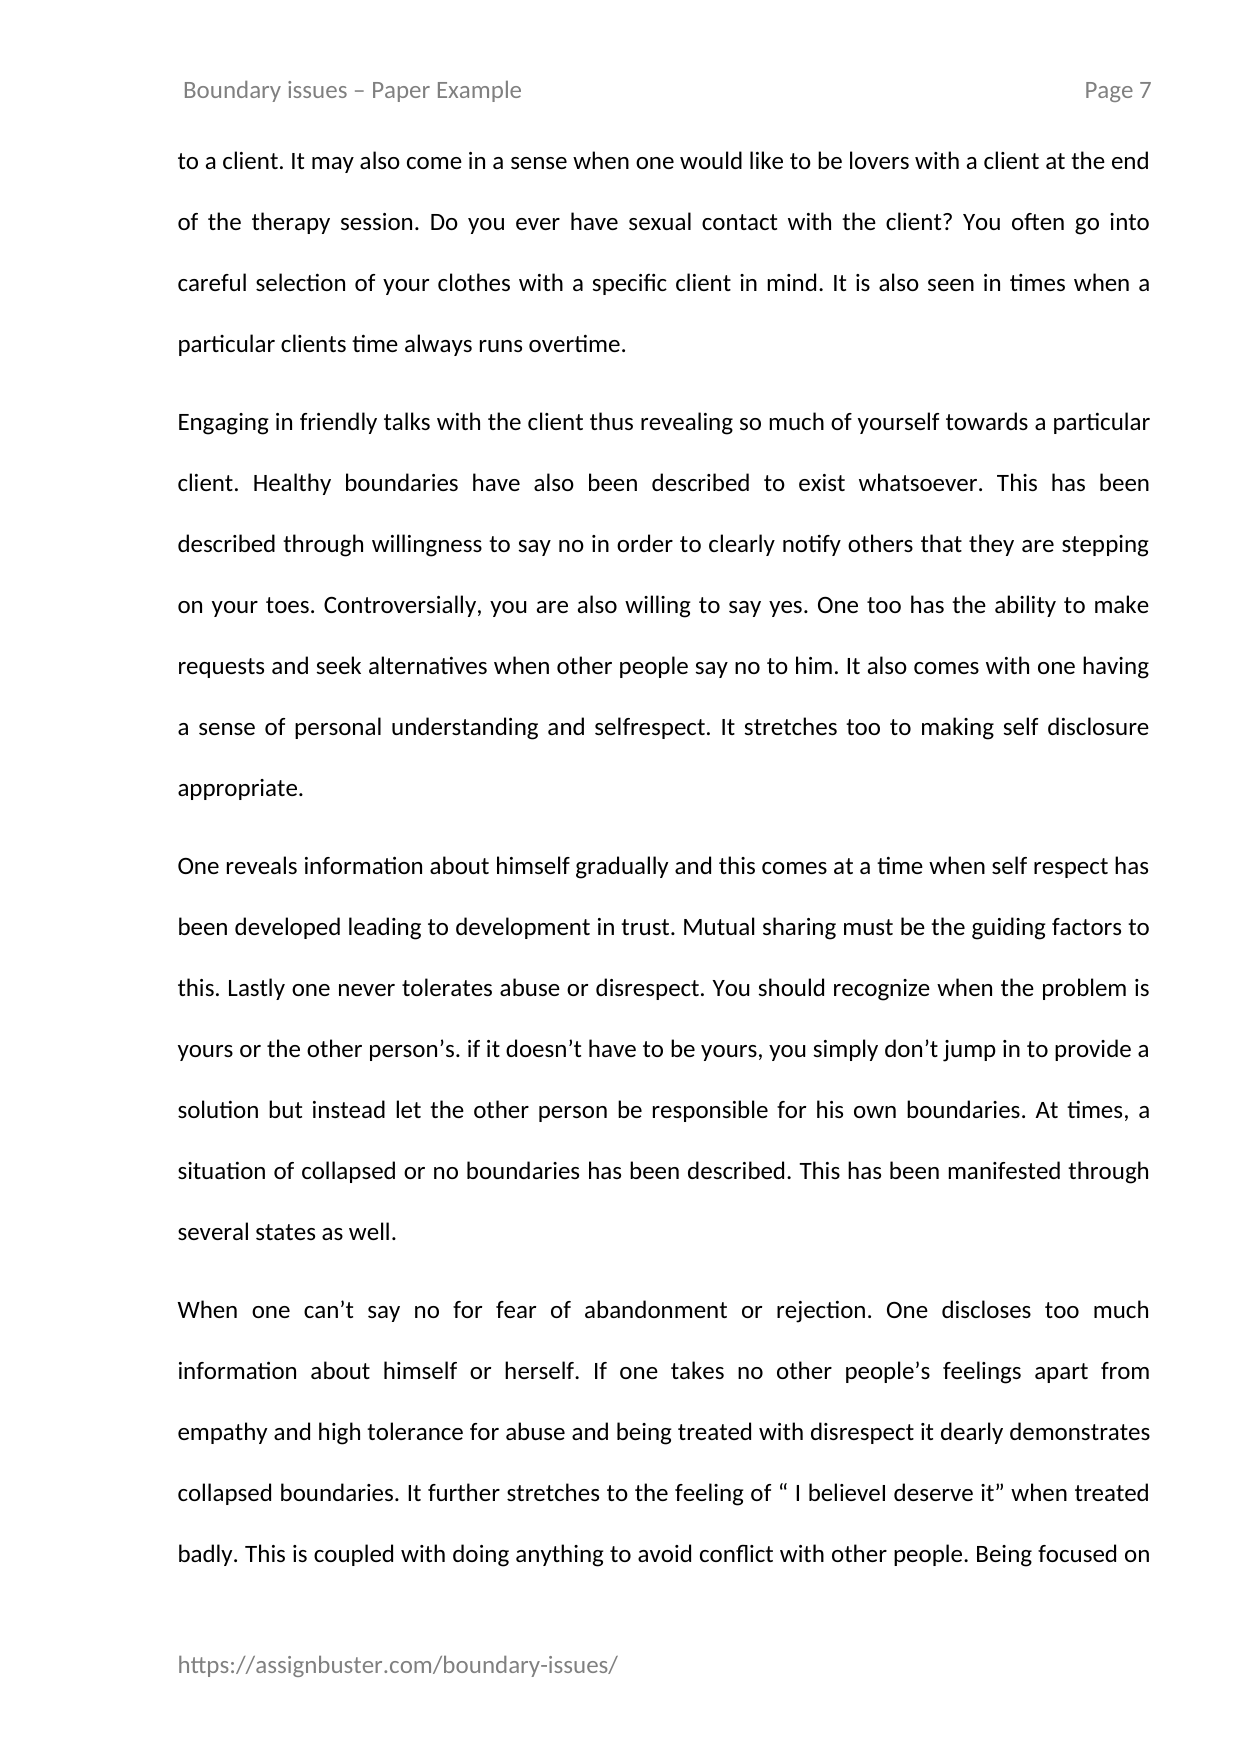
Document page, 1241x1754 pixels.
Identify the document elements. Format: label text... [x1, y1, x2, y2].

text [177, 1294, 1152, 1568]
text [177, 145, 1152, 359]
text One reveals information about himself gradually and this comes at a time when self respect has been developed leading to development in trust. Mutual sharing must be the guiding factors to this. Lastly one never tolerates abuse or disrespect. You should recognize when the problem is yours or the other person’s. if it doesn’t have to be yours, you simply don’t jump in to provide a solution but instead let the other person be responsible for his own boundaries. At times, a situation of collapsed or no boundaries has been described. This has been manifested through several states as well. [177, 850, 1152, 1247]
text Engaging in friendly talks with the client thus revealing so much of yourself towards a particular client. Healthy boundaries have also been described to exist whatsoever. This has been described through willingness to say no in order to clearly notify others that they are stepping on your toes. Controversially, you are also willing to say yes. One too has the ability to make requests and seek alternatives when other people say no to him. It also comes with one having a sense of personal understanding and selfrespect. It stretches too to making self disclosure appropriate. [177, 406, 1152, 803]
